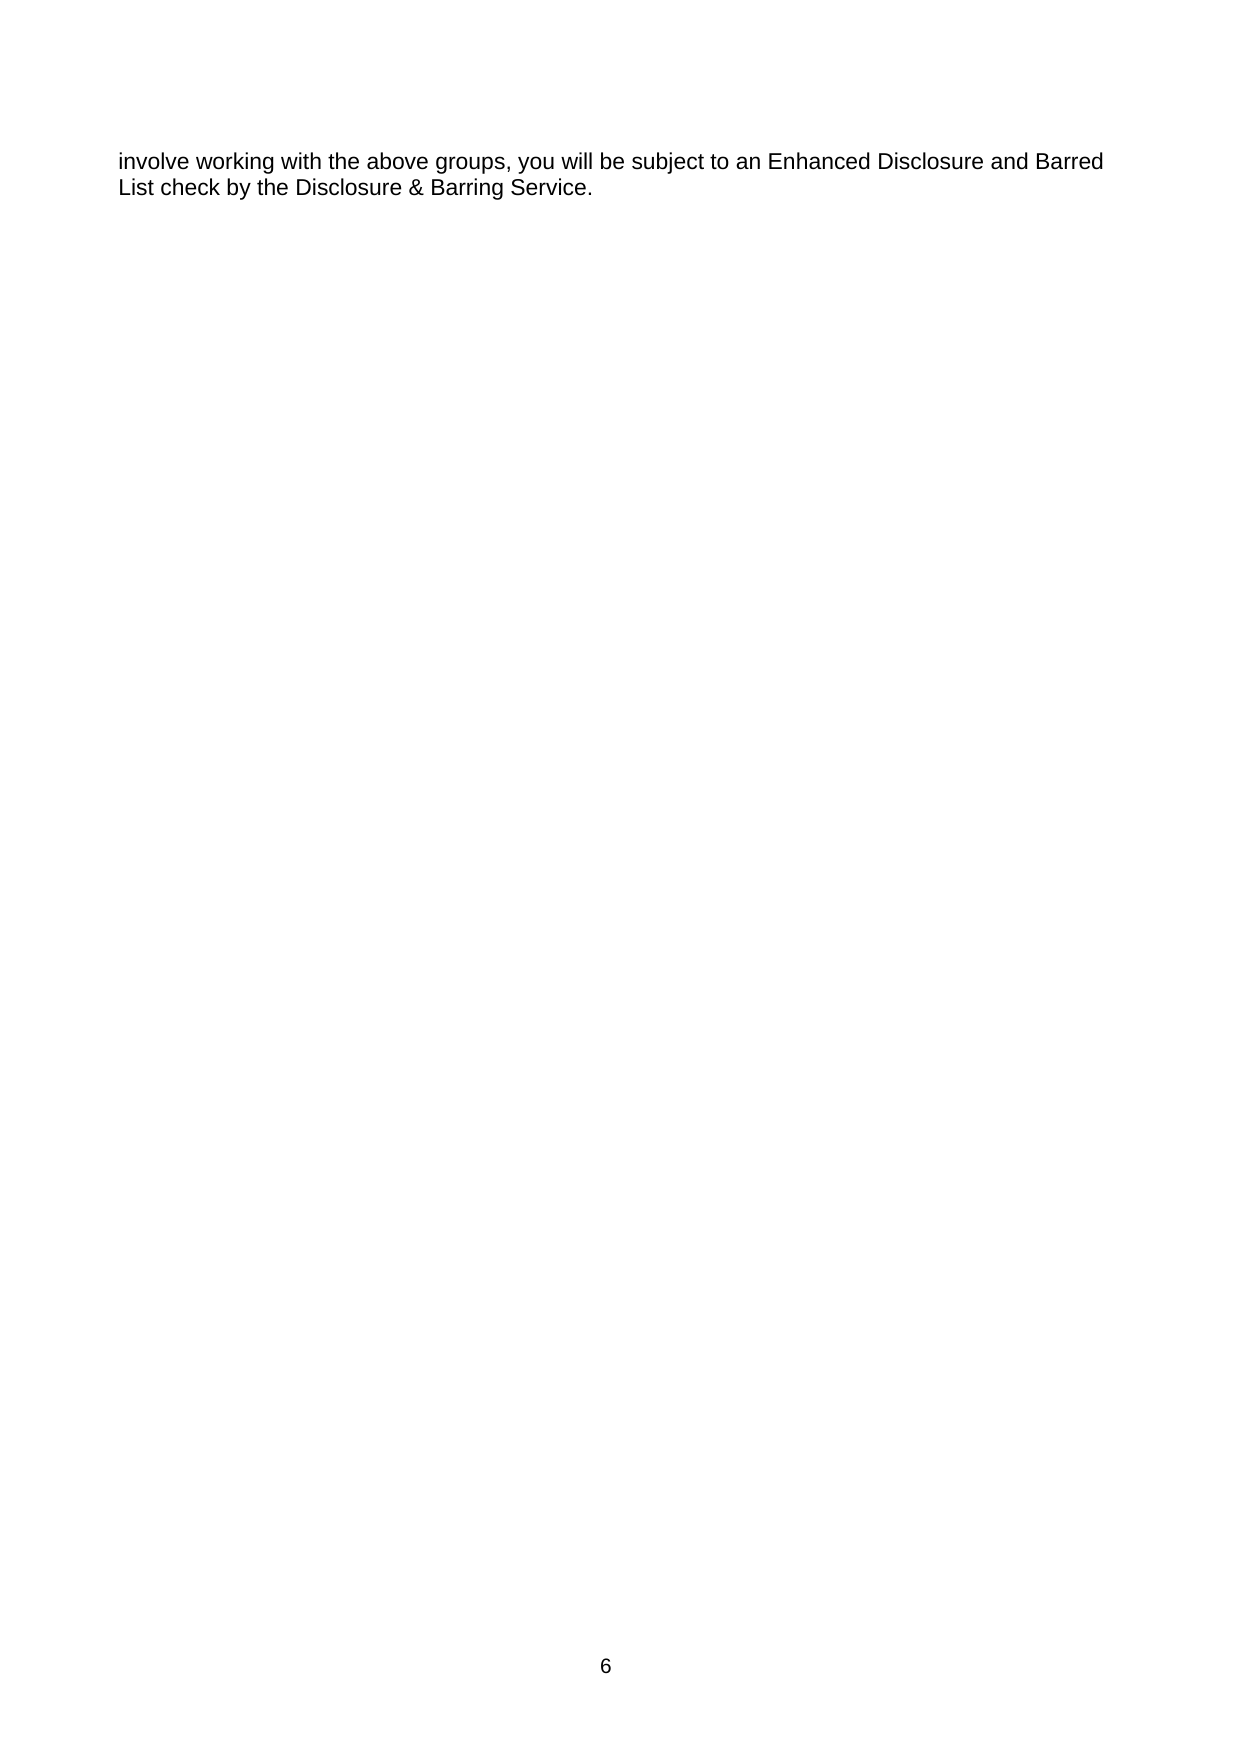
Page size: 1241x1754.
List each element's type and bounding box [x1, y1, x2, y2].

text [118, 148, 1122, 200]
